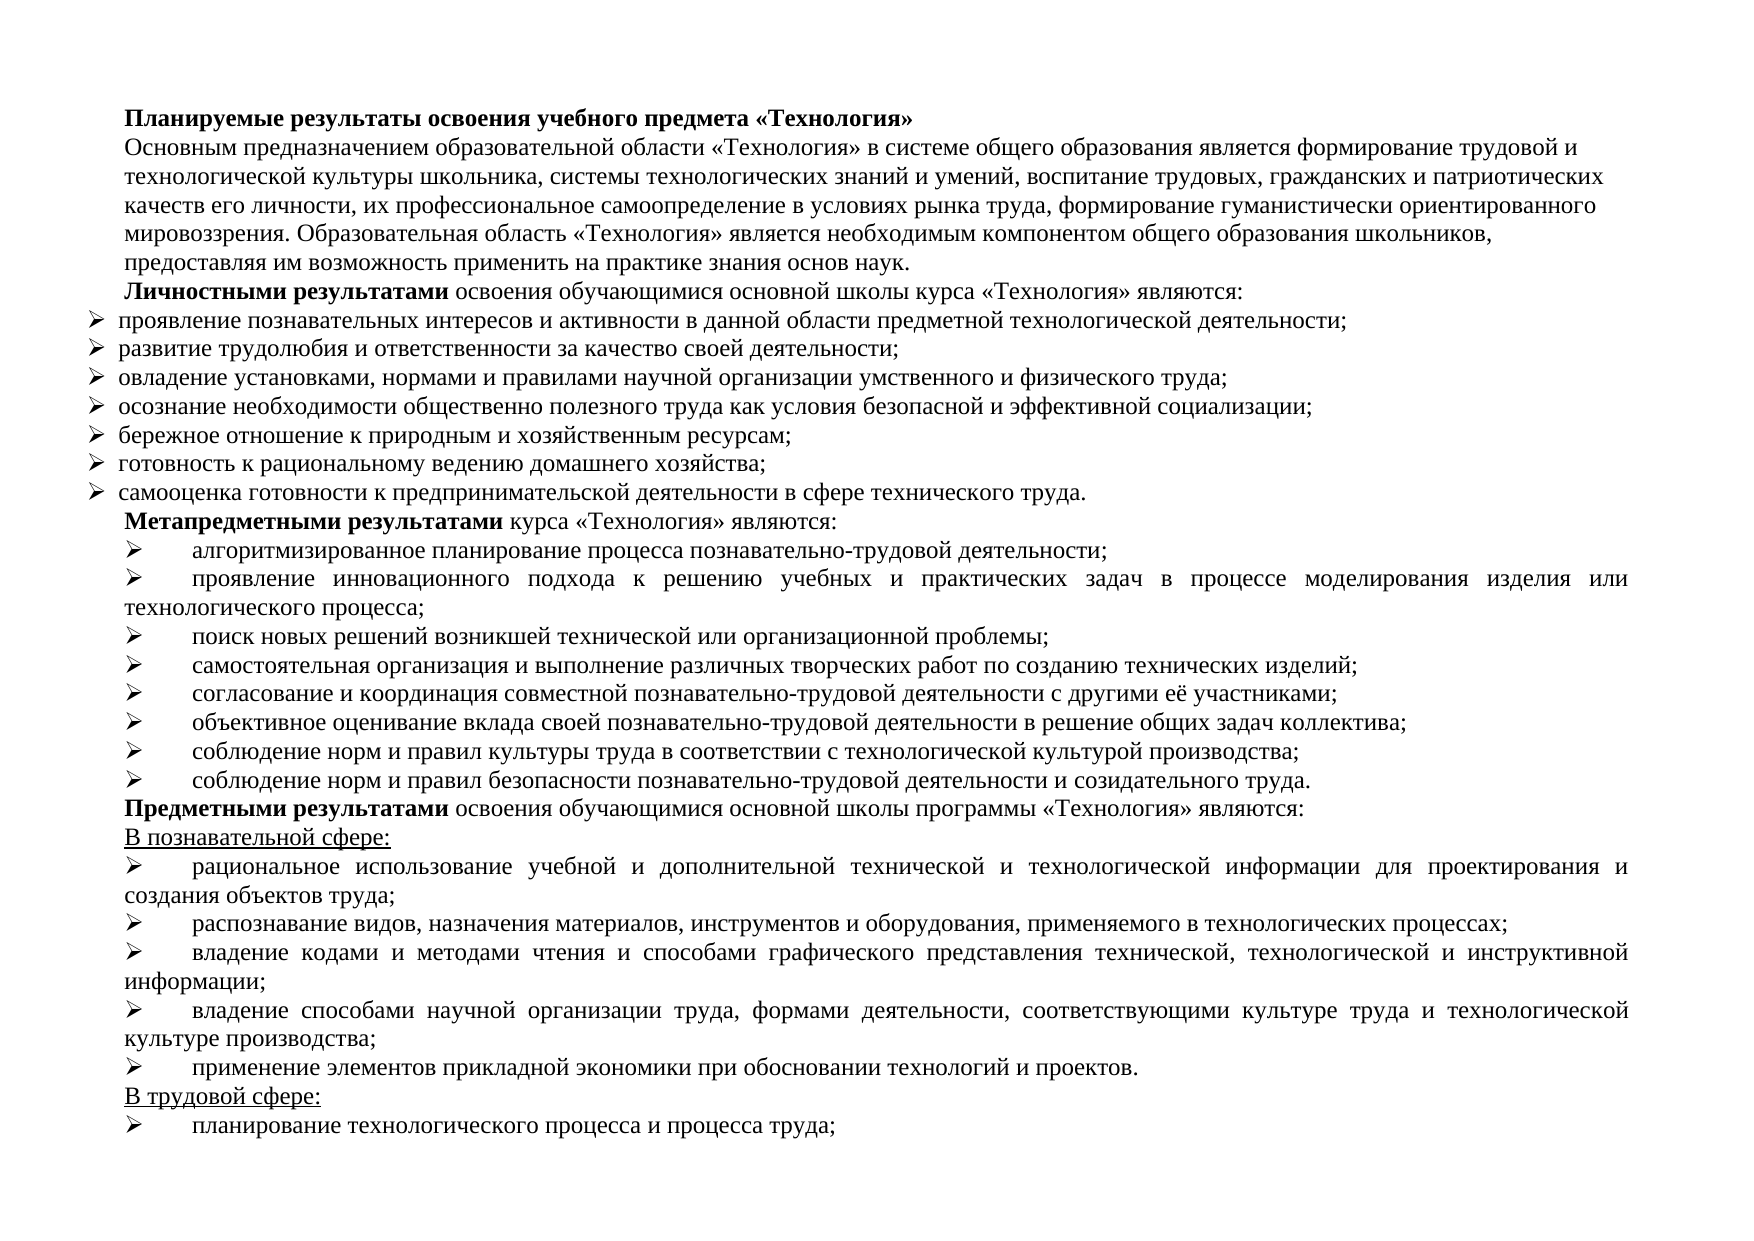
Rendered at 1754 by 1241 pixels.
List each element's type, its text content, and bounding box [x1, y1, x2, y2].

list алгоритмизированное планирование процесса познавательно-трудовой деятельности; [124, 535, 1630, 563]
text Личностными результатами освоения обучающимися основной школы курса «Технология» являются: [124, 276, 1630, 305]
list самооценка готовности к предпринимательской деятельности в сфере технического труда. [87, 477, 1630, 506]
text Предметными результатами освоения обучающимися основной школы программы «Технология» являются: [124, 793, 1630, 822]
list проявление познавательных интересов и активности в данной области предметной технологической деятельности; [87, 305, 1630, 333]
list применение элементов прикладной экономики при обосновании технологий и проектов. [124, 1052, 1630, 1081]
list планирование технологического процесса и процесса труда; [124, 1110, 1630, 1138]
list бережное отношение к природным и хозяйственным ресурсам; [87, 420, 1630, 448]
list проявление инновационного подхода к решению учебных и практических задач в процессе моделирования изделия или технологического процесса; [124, 563, 1630, 621]
list объективное оценивание вклада своей познавательно-трудовой деятельности в решение общих задач коллектива; [124, 707, 1630, 736]
list распознавание видов, назначения материалов, инструментов и оборудования, применяемого в технологических процессах; [124, 908, 1630, 937]
list владение способами научной организации труда, формами деятельности, соответствующими культуре труда и технологической культуре производства; [124, 995, 1630, 1052]
text В познавательной сфере: [124, 822, 1630, 851]
list согласование и координация совместной познавательно-трудовой деятельности с другими её участниками; [124, 678, 1630, 707]
text Планируемые результаты освоения учебного предмета «Технология» [124, 103, 1630, 132]
text В трудовой сфере: [124, 1081, 1630, 1110]
list поиск новых решений возникшей технической или организационной проблемы; [124, 621, 1630, 650]
list соблюдение норм и правил безопасности познавательно-трудовой деятельности и созидательного труда. [124, 765, 1630, 793]
list готовность к рациональному ведению домашнего хозяйства; [87, 448, 1630, 477]
list самостоятельная организация и выполнение различных творческих работ по созданию технических изделий; [124, 650, 1630, 678]
list соблюдение норм и правил культуры труда в соответствии с технологической культурой производства; [124, 736, 1630, 765]
text Метапредметными результатами курса «Технология» являются: [124, 506, 1630, 535]
list рациональное использование учебной и дополнительной технической и технологической информации для проектирования и создания объектов труда; [124, 851, 1630, 908]
list развитие трудолюбия и ответственности за качество своей деятельности; [87, 333, 1630, 362]
text Основным предназначением образовательной области «Технология» в системе общего образования является формирование трудовой и технологической культуры школьника, системы технологических знаний и умений, воспитание трудовых, гражданских и патриотических качеств его личности, их профессиональное самоопределение в условиях рынка труда, формирование гуманистически ориентированного мировоззрения. Образовательная область «Технология» является необходимым компонентом общего образования школьников, предоставляя им возможность применить на практике знания основ наук. [124, 132, 1630, 276]
list овладение установками, нормами и правилами научной организации умственного и физического труда; [87, 362, 1630, 391]
list владение кодами и методами чтения и способами графического представления технической, технологической и инструктивной информации; [124, 937, 1630, 995]
list осознание необходимости общественно полезного труда как условия безопасной и эффективной социализации; [87, 391, 1630, 420]
